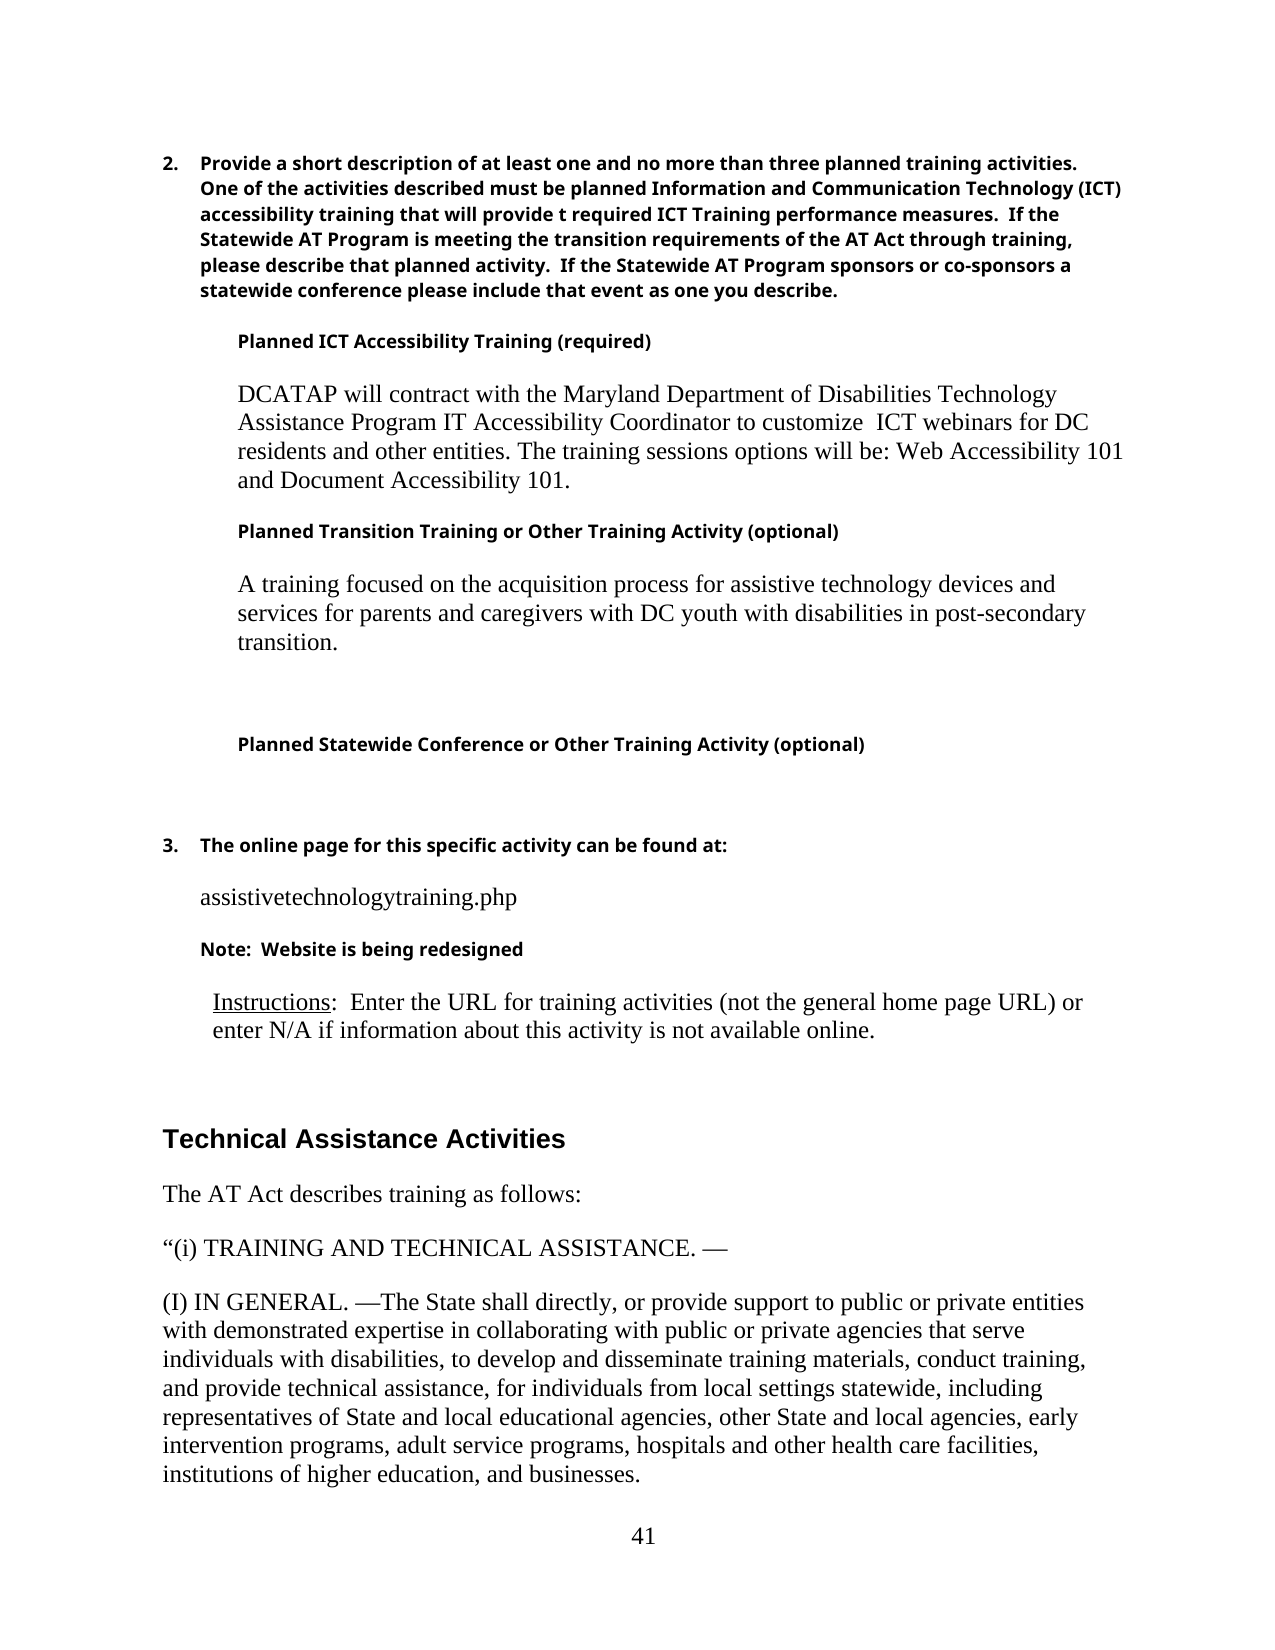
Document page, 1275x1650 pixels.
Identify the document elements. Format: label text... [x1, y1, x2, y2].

subtitle Technical Assistance Activities [162, 1123, 1125, 1154]
list The online page for this specific activity can be found at: [162, 832, 1125, 857]
text DCATAP will contract with the Maryland Department of Disabilities Technology Assistance Program IT Accessibility Coordinator to customize ICT webinars for DC residents and other entities. The training sessions options will be: Web Accessibility 101 and Document Accessibility 101. [237, 379, 1125, 494]
text Planned Transition Training or Other Training Activity (optional) [237, 519, 1125, 544]
text The AT Act describes training as follows: [162, 1179, 1125, 1208]
list Note: Website is being redesigned [200, 936, 1125, 962]
list Provide a short description of at least one and no more than three planned training activities. One of the activities described must be planned Information and Communication Technology (ICT) accessibility training that will provide t required ICT Training performance measures. If the Statewide AT Program is meeting the transition requirements of the AT Act through training, please describe that planned activity. If the Statewide AT Program sponsors or co-sponsors a statewide conference please include that event as one you describe. [162, 150, 1125, 303]
list assistivetechnologytraining.php [200, 882, 1125, 911]
text Planned ICT Accessibility Training (required) [237, 328, 1125, 354]
text Planned Statewide Conference or Other Training Activity (optional) [237, 731, 1125, 756]
text “(i) TRAINING AND TECHNICAL ASSISTANCE. — [162, 1233, 1125, 1262]
text (I) IN GENERAL. —The State shall directly, or provide support to public or private entities with demonstrated expertise in collaborating with public or private agencies that serve individuals with disabilities, to develop and disseminate training materials, conduct training, and provide technical assistance, for individuals from local settings statewide, including representatives of State and local educational agencies, other State and local agencies, early intervention programs, adult service programs, hospitals and other health care facilities, institutions of higher education, and businesses. [162, 1287, 1125, 1488]
text Instructions: Enter the URL for training activities (not the general home page URL) or enter N/A if information about this activity is not available online. [212, 987, 1125, 1044]
text A training focused on the acquisition process for assistive technology devices and services for parents and caregivers with DC youth with disabilities in post-secondary transition. [237, 569, 1125, 655]
